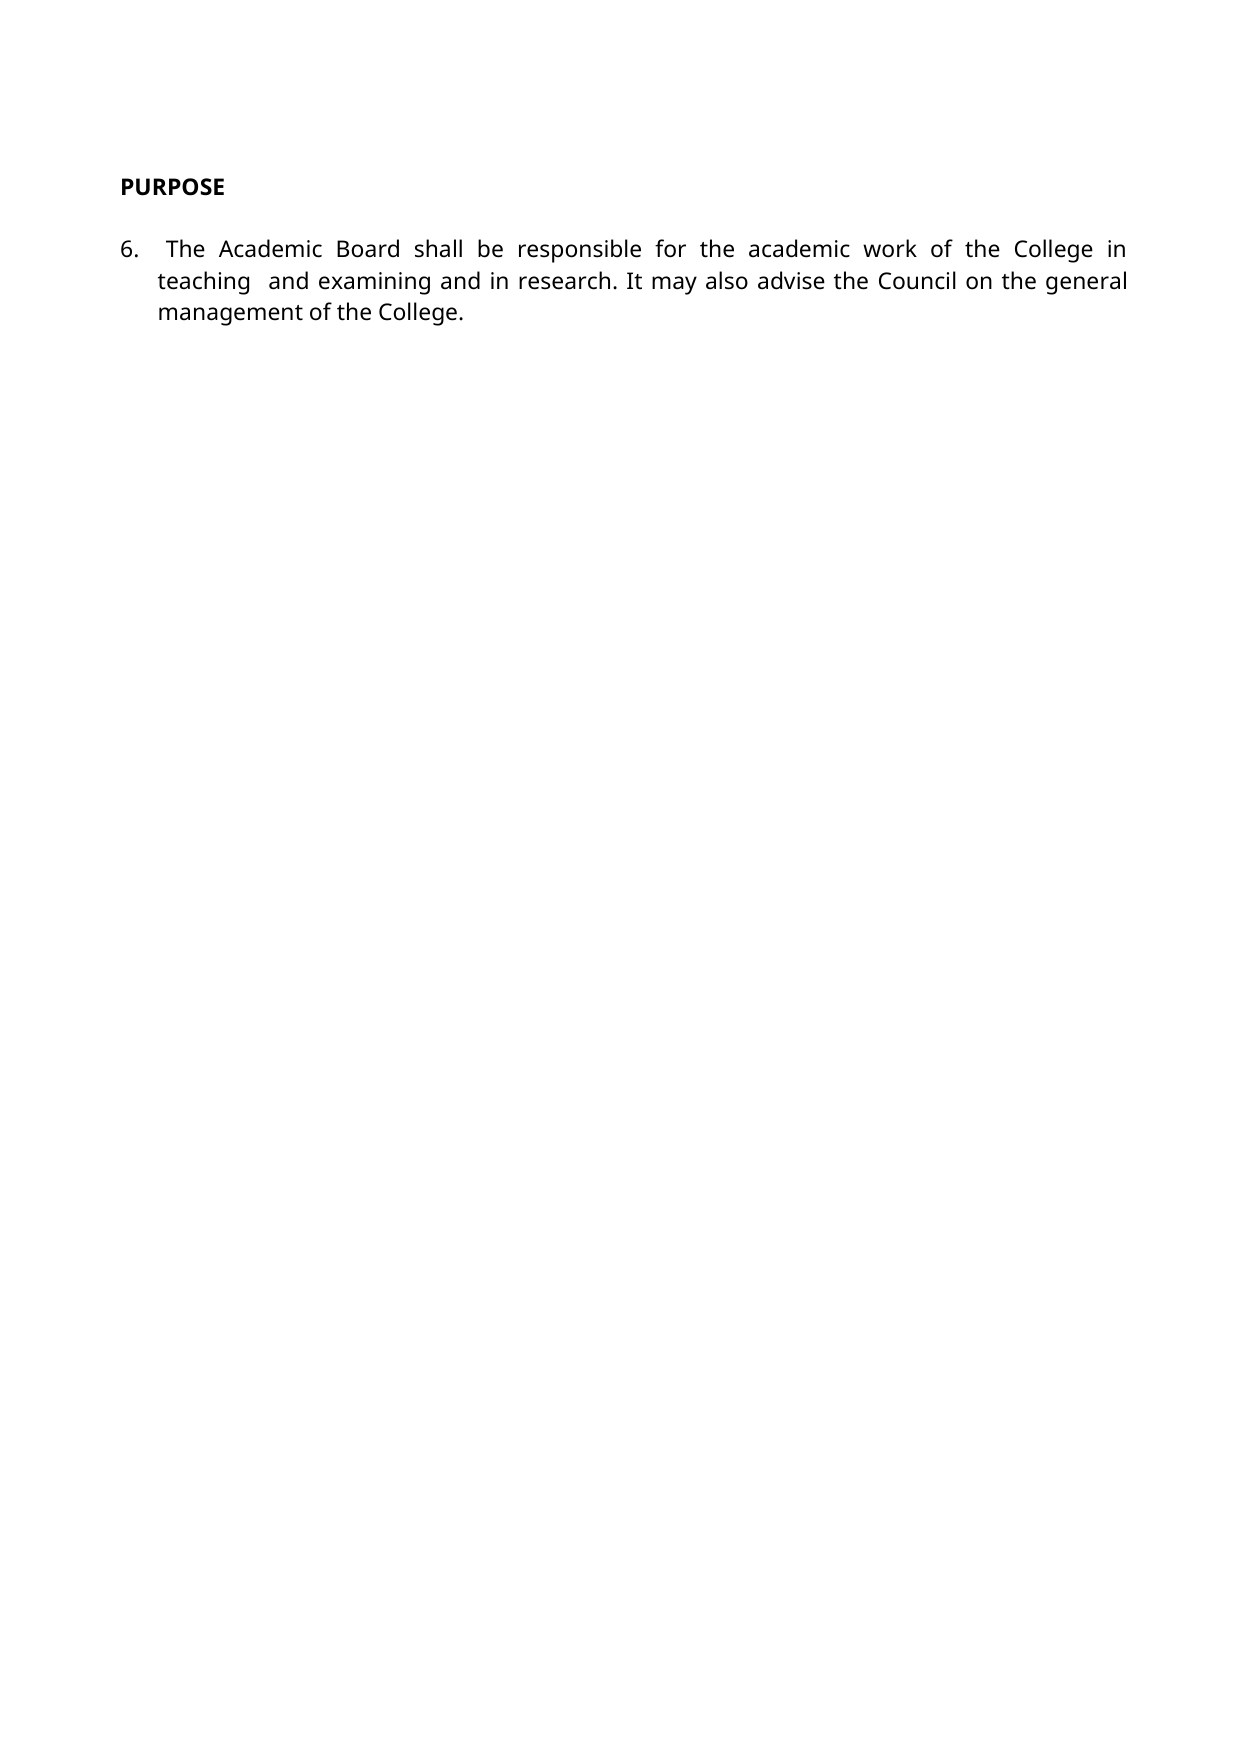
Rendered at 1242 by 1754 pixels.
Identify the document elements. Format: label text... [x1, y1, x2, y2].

text PURPOSE [120, 171, 1137, 202]
text 6. The Academic Board shall be responsible for the academic work of the College in teaching and examining and in research. It may also advise the Council on the general management of the College. [120, 233, 1128, 327]
